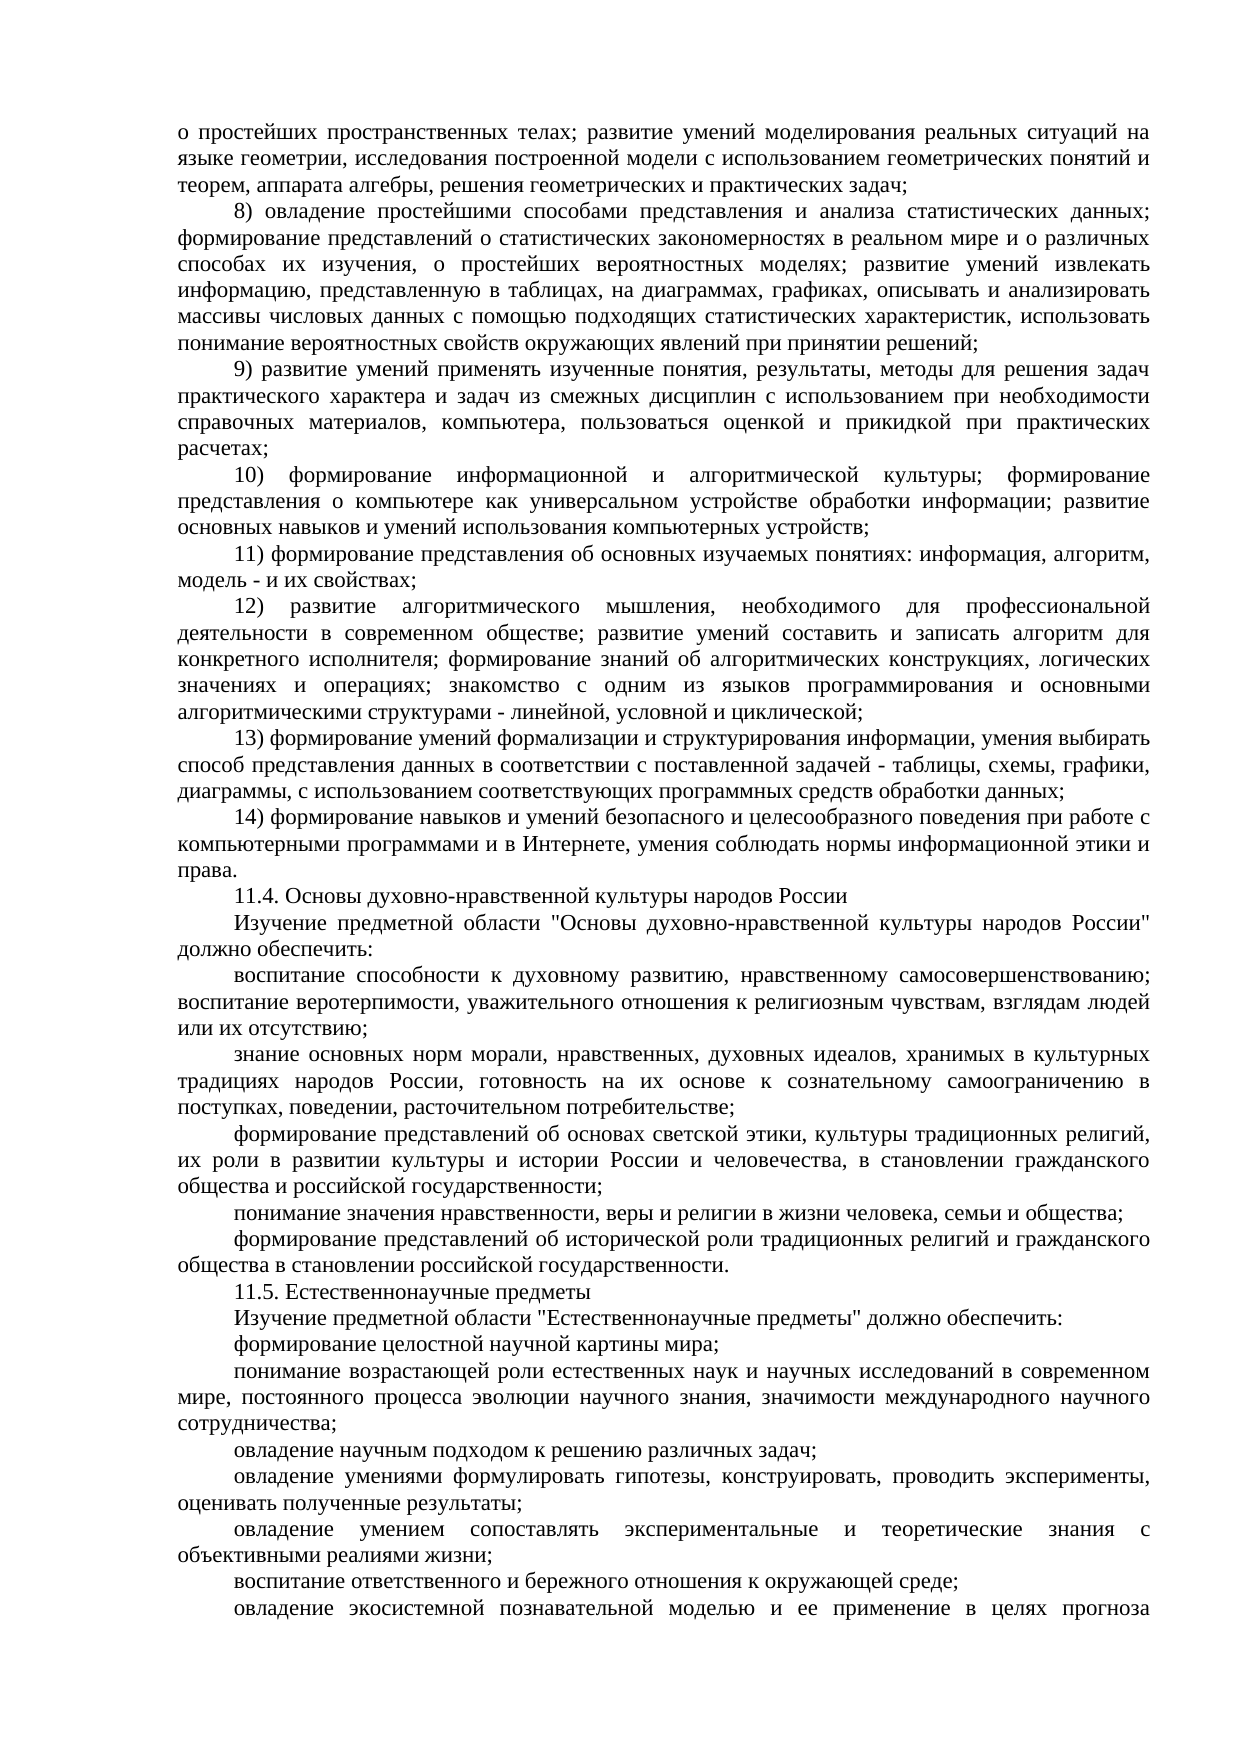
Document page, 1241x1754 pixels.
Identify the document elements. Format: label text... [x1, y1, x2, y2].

text 11.5. Естественнонаучные предметы [177, 1278, 1152, 1304]
text 11.4. Основы духовно-нравственной культуры народов России [177, 882, 1152, 909]
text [177, 1594, 1152, 1620]
text овладение научным подходом к решению различных задач; [177, 1436, 1152, 1462]
text Изучение предметной области "Основы духовно-нравственной культуры народов России" должно обеспечить: [177, 909, 1152, 961]
text 12) развитие алгоритмического мышления, необходимого для профессиональной деятельности в современном обществе; развитие умений составить и записать алгоритм для конкретного исполнителя; формирование знаний об алгоритмических конструкциях, логических значениях и операциях; знакомство с одним из языков программирования и основными алгоритмическими структурами - линейной, условной и циклической; [177, 592, 1152, 724]
text формирование представлений об исторической роли традиционных религий и гражданского общества в становлении российской государственности. [177, 1225, 1152, 1278]
text знание основных норм морали, нравственных, духовных идеалов, хранимых в культурных традициях народов России, готовность на их основе к сознательному самоограничению в поступках, поведении, расточительном потребительстве; [177, 1041, 1152, 1119]
text 13) формирование умений формализации и структурирования информации, умения выбирать способ представления данных в соответствии с поставленной задачей - таблицы, схемы, графики, диаграммы, с использованием соответствующих программных средств обработки данных; [177, 724, 1152, 803]
text понимание значения нравственности, веры и религии в жизни человека, семьи и общества; [177, 1199, 1152, 1225]
text 8) овладение простейшими способами представления и анализа статистических данных; формирование представлений о статистических закономерностях в реальном мире и о различных способах их изучения, о простейших вероятностных моделях; развитие умений извлекать информацию, представленную в таблицах, на диаграммах, графиках, описывать и анализировать массивы числовых данных с помощью подходящих статистических характеристик, использовать понимание вероятностных свойств окружающих явлений при принятии решений; [177, 197, 1152, 355]
text 10) формирование информационной и алгоритмической культуры; формирование представления о компьютере как универсальном устройстве обработки информации; развитие основных навыков и умений использования компьютерных устройств; [177, 461, 1152, 540]
text формирование целостной научной картины мира; [177, 1330, 1152, 1357]
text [177, 118, 1152, 197]
text понимание возрастающей роли естественных наук и научных исследований в современном мире, постоянного процесса эволюции научного знания, значимости международного научного сотрудничества; [177, 1357, 1152, 1436]
text овладение умением сопоставлять экспериментальные и теоретические знания с объективными реалиями жизни; [177, 1515, 1152, 1568]
text 14) формирование навыков и умений безопасного и целесообразного поведения при работе с компьютерными программами и в Интернете, умения соблюдать нормы информационной этики и права. [177, 803, 1152, 882]
text овладение умениями формулировать гипотезы, конструировать, проводить эксперименты, оценивать полученные результаты; [177, 1462, 1152, 1515]
text 9) развитие умений применять изученные понятия, результаты, методы для решения задач практического характера и задач из смежных дисциплин с использованием при необходимости справочных материалов, компьютера, пользоваться оценкой и прикидкой при практических расчетах; [177, 355, 1152, 461]
text Изучение предметной области "Естественнонаучные предметы" должно обеспечить: [177, 1304, 1152, 1330]
text формирование представлений об основах светской этики, культуры традиционных религий, их роли в развитии культуры и истории России и человечества, в становлении гражданского общества и российской государственности; [177, 1119, 1152, 1199]
text воспитание способности к духовному развитию, нравственному самосовершенствованию; воспитание веротерпимости, уважительного отношения к религиозным чувствам, взглядам людей или их отсутствию; [177, 961, 1152, 1041]
text воспитание ответственного и бережного отношения к окружающей среде; [177, 1568, 1152, 1594]
text 11) формирование представления об основных изучаемых понятиях: информация, алгоритм, модель - и их свойствах; [177, 540, 1152, 592]
